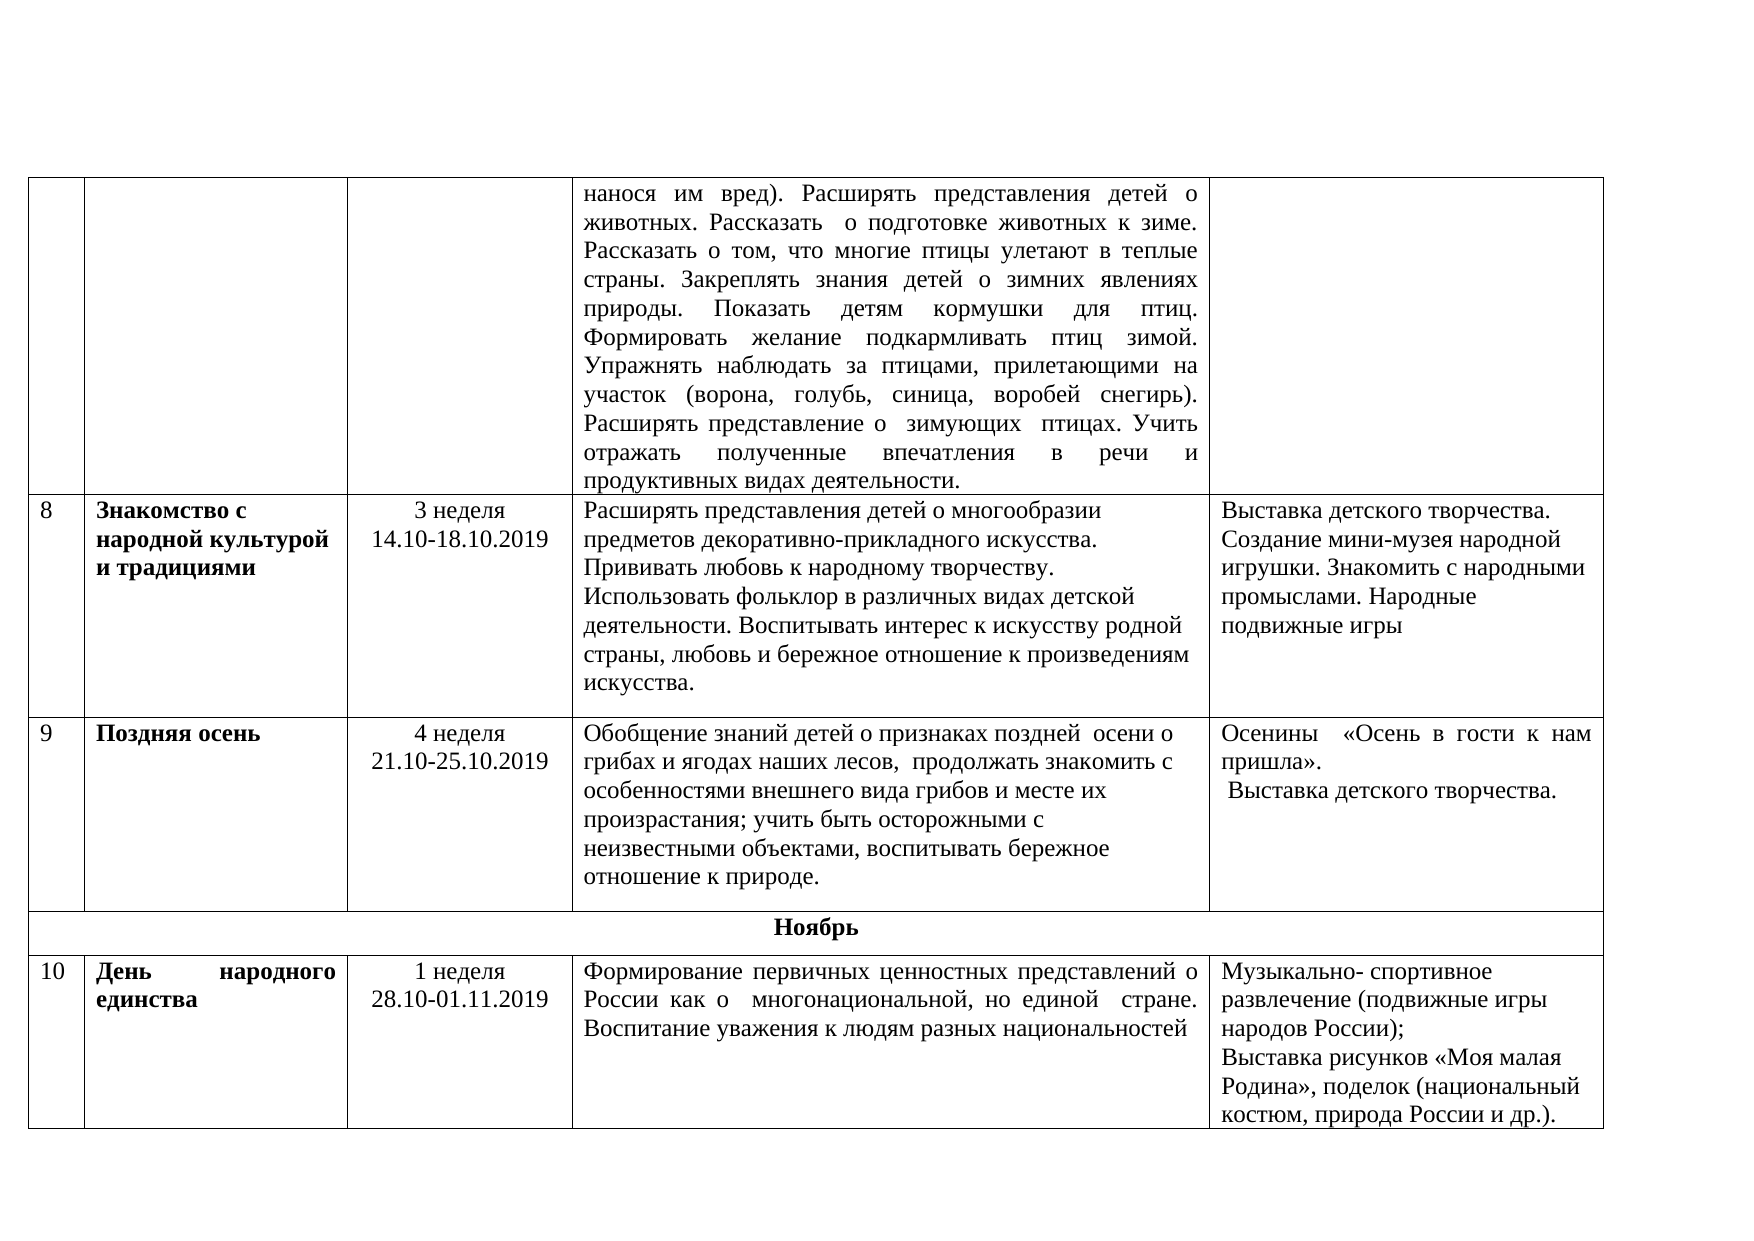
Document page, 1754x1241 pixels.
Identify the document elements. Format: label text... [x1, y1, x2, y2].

table_cell Ноябрь [29, 912, 1603, 955]
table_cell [1210, 178, 1603, 494]
table_cell 8 [29, 495, 84, 717]
table_cell 4 неделя 21.10-25.10.2019 [348, 718, 572, 911]
table_cell Формирование первичных ценностных представлений о России как о многонациональной, но единой стране. Воспитание уважения к людям разных национальностей [573, 956, 1209, 1128]
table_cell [573, 178, 1209, 494]
table_cell Знакомство с народной культурой и традициями [85, 495, 347, 717]
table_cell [348, 178, 572, 494]
table_cell 7 [29, 178, 84, 494]
table_cell 3 неделя 14.10-18.10.2019 [348, 495, 572, 717]
table_cell День народного единства [85, 956, 347, 1128]
table_cell Выставка детского творчества. Создание мини-музея народной игрушки. Знакомить с народными промыслами. Народные подвижные игры [1210, 495, 1603, 717]
table_cell Музыкально- спортивное развлечение (подвижные игры народов России); Выставка рисунков «Моя малая Родина», поделок (национальный костюм, природа России и др.). [1210, 956, 1603, 1128]
table_cell 10 [29, 956, 84, 1128]
table_cell Расширять представления детей о многообразии предметов декоративно-прикладного искусства. Прививать любовь к народному творчеству. Использовать фольклор в различных видах детской деятельности. Воспитывать интерес к искусству родной страны, любовь и бережное отношение к произведениям искусства. [573, 495, 1209, 717]
table_cell 1 неделя 28.10-01.11.2019 [348, 956, 572, 1128]
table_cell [85, 178, 347, 494]
table_cell Обобщение знаний детей о признаках поздней осени о грибах и ягодах наших лесов, продолжать знакомить с особенностями внешнего вида грибов и месте их произрастания; учить быть осторожными с неизвестными объектами, воспитывать бережное отношение к природе. [573, 718, 1209, 911]
table_cell Поздняя осень [85, 718, 347, 911]
table_cell 9 [29, 718, 84, 911]
table_cell Осенины «Осень в гости к нам пришла». Выставка детского творчества. [1210, 718, 1603, 911]
